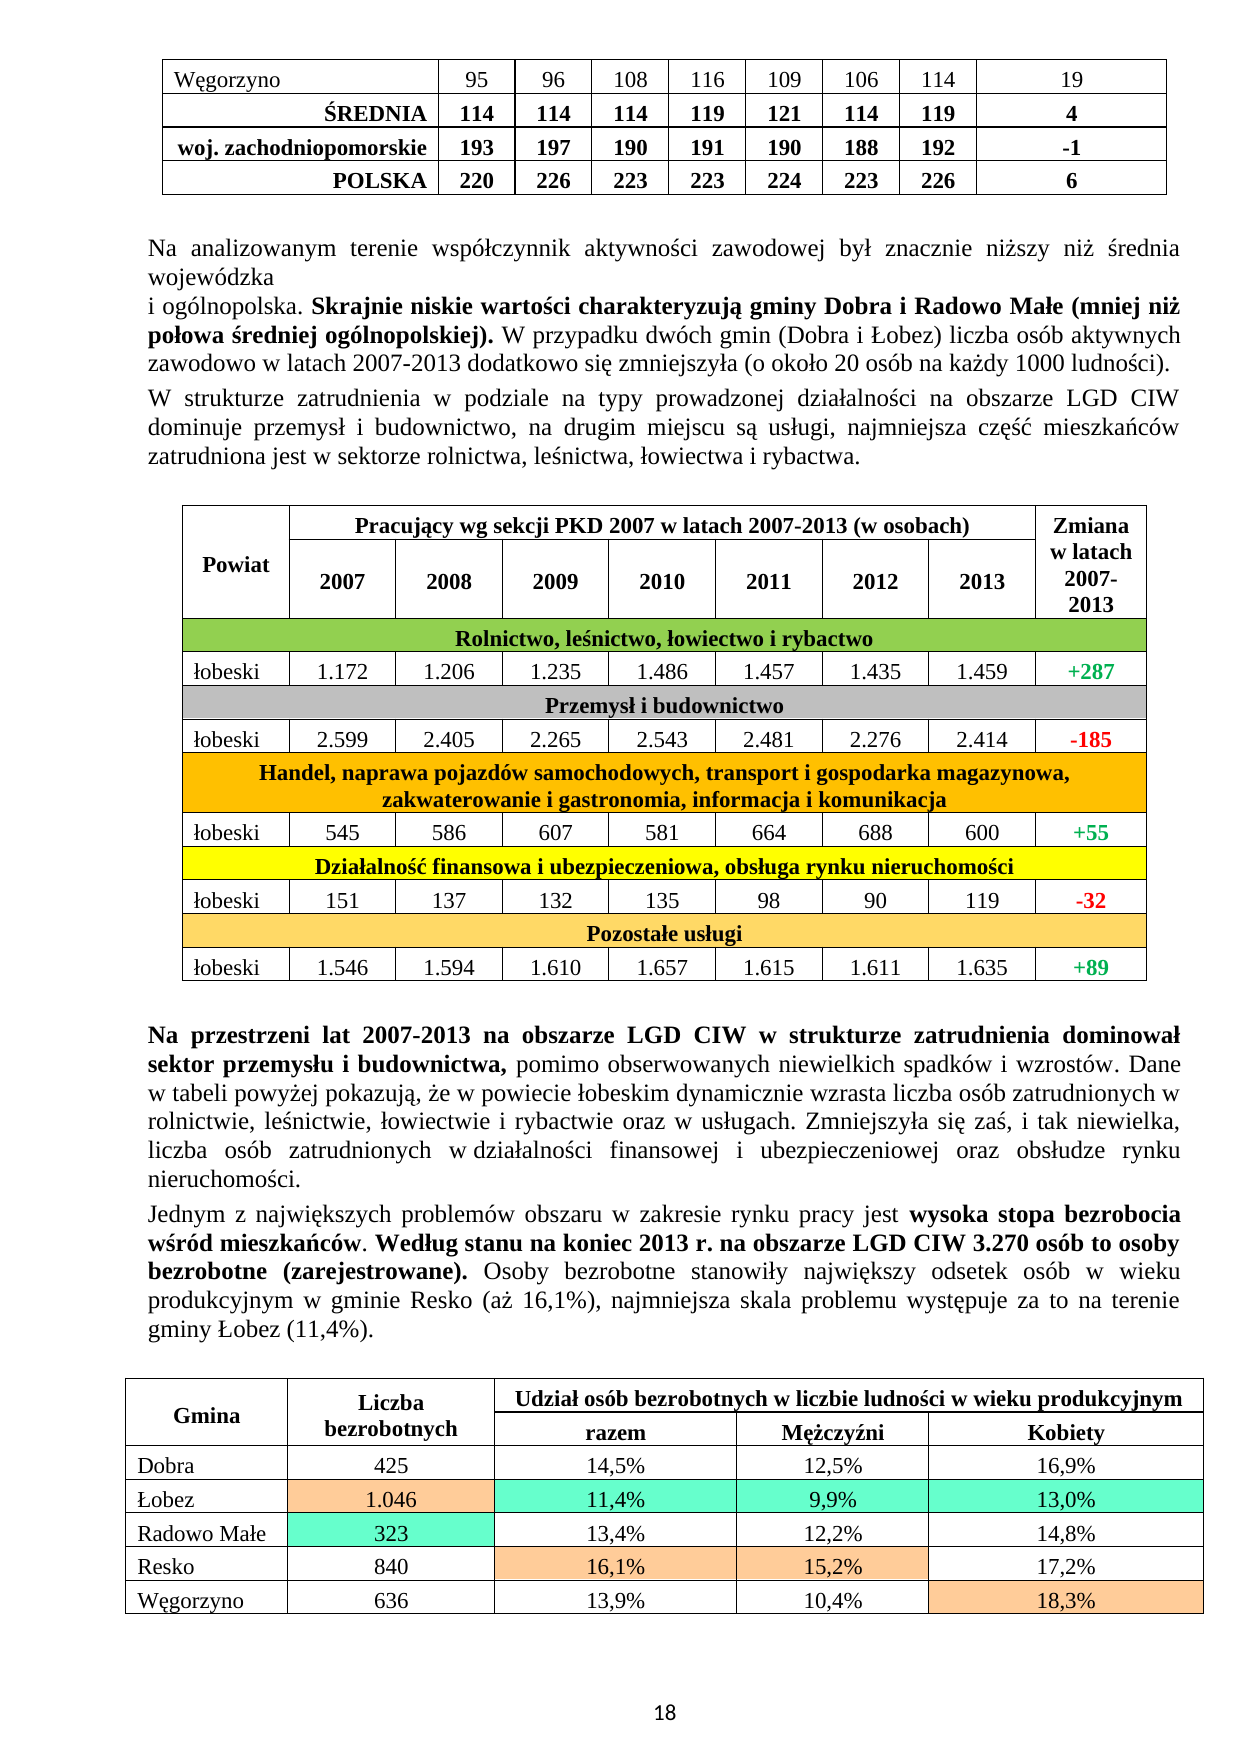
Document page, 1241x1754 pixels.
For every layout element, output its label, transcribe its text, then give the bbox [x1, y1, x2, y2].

table_cell 6 [977, 161, 1166, 194]
table_cell 14,8% [929, 1513, 1203, 1546]
table_cell 1.546 [290, 948, 395, 980]
table_cell Mężczyźni [737, 1413, 928, 1445]
table_cell 1.046 [288, 1480, 494, 1512]
table_cell 191 [669, 128, 745, 160]
table_cell 197 [516, 128, 591, 160]
table_cell 10,4% [737, 1581, 928, 1613]
table_cell 114 [516, 94, 591, 126]
table_cell Rolnictwo, leśnictwo, łowiectwo i rybactwo [183, 619, 1146, 651]
table_cell woj. zachodniopomorskie [163, 128, 438, 160]
table_cell 135 [609, 880, 715, 913]
text Jednym z największych problemów obszaru w zakresie rynku pracy jest wysoka stopa bezrobocia wśród mieszkańców. Według stanu na koniec 2013 r. na obszarze LGD CIW 3.270 osób to osoby bezrobotne (zarejestrowane). Osoby bezrobotne stanowiły największy odsetek osób w wieku produkcyjnym w gminie Resko (aż 16,1%), najmniejsza skala problemu występuje za to na terenie gminy Łobez (11,4%). [148, 1199, 1181, 1343]
table_cell 688 [823, 813, 928, 846]
table_cell łobeski [183, 880, 289, 913]
table_cell 636 [288, 1581, 494, 1613]
table_cell 224 [746, 161, 822, 194]
table_cell 119 [669, 94, 745, 126]
table_cell 2008 [396, 540, 502, 617]
table_cell Łobez [126, 1480, 287, 1512]
table_cell 15,2% [737, 1547, 928, 1579]
table_cell 545 [290, 813, 395, 846]
table_cell 188 [823, 128, 899, 160]
table_cell 2011 [716, 540, 822, 617]
table_cell 1.457 [716, 652, 822, 685]
table_cell 226 [900, 161, 976, 194]
table_cell 1.635 [929, 948, 1035, 980]
table_cell 13,4% [495, 1513, 736, 1546]
table_cell 16,9% [929, 1446, 1203, 1479]
table_cell 223 [823, 161, 899, 194]
table_cell 19 [977, 60, 1166, 93]
table_cell 1.235 [503, 652, 608, 685]
table_cell 2007 [290, 540, 395, 617]
table_cell 13,9% [495, 1581, 736, 1613]
table_header Pracujący wg sekcji PKD 2007 w latach 2007-2013 (w osobach) [290, 506, 1035, 538]
table_cell -1 [977, 128, 1166, 160]
table_cell 581 [609, 813, 715, 846]
table_cell 96 [516, 60, 591, 93]
table_cell Dobra [126, 1446, 287, 1479]
table_cell 114 [439, 94, 514, 126]
table_cell -185 [1036, 720, 1146, 752]
table_cell 1.206 [396, 652, 502, 685]
table_cell 840 [288, 1547, 494, 1579]
table_cell Przemysł i budownictwo [183, 686, 1146, 718]
table_cell 586 [396, 813, 502, 846]
table_cell +89 [1036, 948, 1146, 980]
table_cell 114 [592, 94, 668, 126]
table_cell 11,4% [495, 1480, 736, 1512]
table_cell 664 [716, 813, 822, 846]
table_cell 12,5% [737, 1446, 928, 1479]
table_cell 17,2% [929, 1547, 1203, 1579]
table_cell 2.599 [290, 720, 395, 752]
table_cell 323 [288, 1513, 494, 1546]
table_cell łobeski [183, 813, 289, 846]
table_cell 2009 [503, 540, 608, 617]
table_cell Działalność finansowa i ubezpieczeniowa, obsługa rynku nieruchomości [183, 847, 1146, 879]
table_cell 119 [929, 880, 1035, 913]
table_cell Handel, naprawa pojazdów samochodowych, transport i gospodarka magazynowa, zakwaterowanie i gastronomia, informacja i komunikacja [183, 753, 1146, 812]
table_cell 4 [977, 94, 1166, 126]
table_cell 98 [716, 880, 822, 913]
table_cell 2010 [609, 540, 715, 617]
table_cell 132 [503, 880, 608, 913]
table_cell 114 [900, 60, 976, 93]
table_cell 114 [823, 94, 899, 126]
table_cell Radowo Małe [126, 1513, 287, 1546]
table_cell 2013 [929, 540, 1035, 617]
table_cell łobeski [183, 652, 289, 685]
table_cell 9,9% [737, 1480, 928, 1512]
table_cell Kobiety [929, 1413, 1203, 1445]
table_cell łobeski [183, 720, 289, 752]
table_cell 12,2% [737, 1513, 928, 1546]
table_cell 1.657 [609, 948, 715, 980]
table_cell 16,1% [495, 1547, 736, 1579]
table_cell 14,5% [495, 1446, 736, 1479]
table_cell 226 [516, 161, 591, 194]
table_header Powiat [183, 506, 289, 617]
table_cell 116 [669, 60, 745, 93]
table_cell 193 [439, 128, 514, 160]
table_cell 1.172 [290, 652, 395, 685]
table_cell 119 [900, 94, 976, 126]
table_cell +55 [1036, 813, 1146, 846]
table_header Gmina [126, 1379, 287, 1445]
text W strukturze zatrudnienia w podziale na typy prowadzonej działalności na obszarze LGD CIW dominuje przemysł i budownictwo, na drugim miejscu są usługi, najmniejsza część mieszkańców zatrudniona jest w sektorze rolnictwa, leśnictwa, łowiectwa i rybactwa. [148, 383, 1181, 470]
table_header Udział osób bezrobotnych w liczbie ludności w wieku produkcyjnym [495, 1379, 1203, 1411]
table_cell 190 [746, 128, 822, 160]
table_cell 108 [592, 60, 668, 93]
table_cell 2.414 [929, 720, 1035, 752]
table_cell 109 [746, 60, 822, 93]
table_cell Pozostałe usługi [183, 914, 1146, 947]
table_cell 13,0% [929, 1480, 1203, 1512]
table_cell -32 [1036, 880, 1146, 913]
table_cell 121 [746, 94, 822, 126]
table_cell 607 [503, 813, 608, 846]
table_cell 192 [900, 128, 976, 160]
table_cell ŚREDNIA [163, 94, 438, 126]
table_header Zmiana w latach 2007-2013 [1036, 506, 1146, 617]
table_cell 1.615 [716, 948, 822, 980]
table_header Liczba bezrobotnych [288, 1379, 494, 1445]
table_cell 190 [592, 128, 668, 160]
table_cell 2.276 [823, 720, 928, 752]
table_cell 425 [288, 1446, 494, 1479]
table_cell razem [495, 1413, 736, 1445]
table_cell 151 [290, 880, 395, 913]
text Na analizowanym terenie współczynnik aktywności zawodowej był znacznie niższy niż średnia wojewódzka i ogólnopolska. Skrajnie niskie wartości charakteryzują gminy Dobra i Radowo Małe (mniej niż połowa średniej ogólnopolskiej). W przypadku dwóch gmin (Dobra i Łobez) liczba osób aktywnych zawodowo w latach 2007-2013 dodatkowo się zmniejszyła (o około 20 osób na każdy 1000 ludności). [148, 233, 1181, 377]
table_cell 223 [669, 161, 745, 194]
table_cell 2.543 [609, 720, 715, 752]
table_cell 600 [929, 813, 1035, 846]
table_cell 2.265 [503, 720, 608, 752]
table_cell 2.481 [716, 720, 822, 752]
table_cell 1.459 [929, 652, 1035, 685]
table_cell 137 [396, 880, 502, 913]
table_cell 2.405 [396, 720, 502, 752]
table_cell Węgorzyno [126, 1581, 287, 1613]
table_cell 1.611 [823, 948, 928, 980]
table_cell 106 [823, 60, 899, 93]
table_cell Resko [126, 1547, 287, 1579]
table_cell 18,3% [929, 1581, 1203, 1613]
table_cell łobeski [183, 948, 289, 980]
table_cell POLSKA [163, 161, 438, 194]
table_cell 223 [592, 161, 668, 194]
table_cell 90 [823, 880, 928, 913]
table_cell 1.486 [609, 652, 715, 685]
table_cell 95 [439, 60, 514, 93]
table_cell Węgorzyno [163, 60, 438, 93]
table_cell 220 [439, 161, 514, 194]
table_cell 1.610 [503, 948, 608, 980]
text Na przestrzeni lat 2007-2013 na obszarze LGD CIW w strukturze zatrudnienia dominował sektor przemysłu i budownictwa, pomimo obserwowanych niewielkich spadków i wzrostów. Dane w tabeli powyżej pokazują, że w powiecie łobeskim dynamicznie wzrasta liczba osób zatrudnionych w rolnictwie, leśnictwie, łowiectwie i rybactwie oraz w usługach. Zmniejszyła się zaś, i tak niewielka, liczba osób zatrudnionych w działalności finansowej i ubezpieczeniowej oraz obsłudze rynku nieruchomości. [148, 1020, 1181, 1193]
table_cell 2012 [823, 540, 928, 617]
table_cell +287 [1036, 652, 1146, 685]
table_cell 1.594 [396, 948, 502, 980]
table_cell 1.435 [823, 652, 928, 685]
